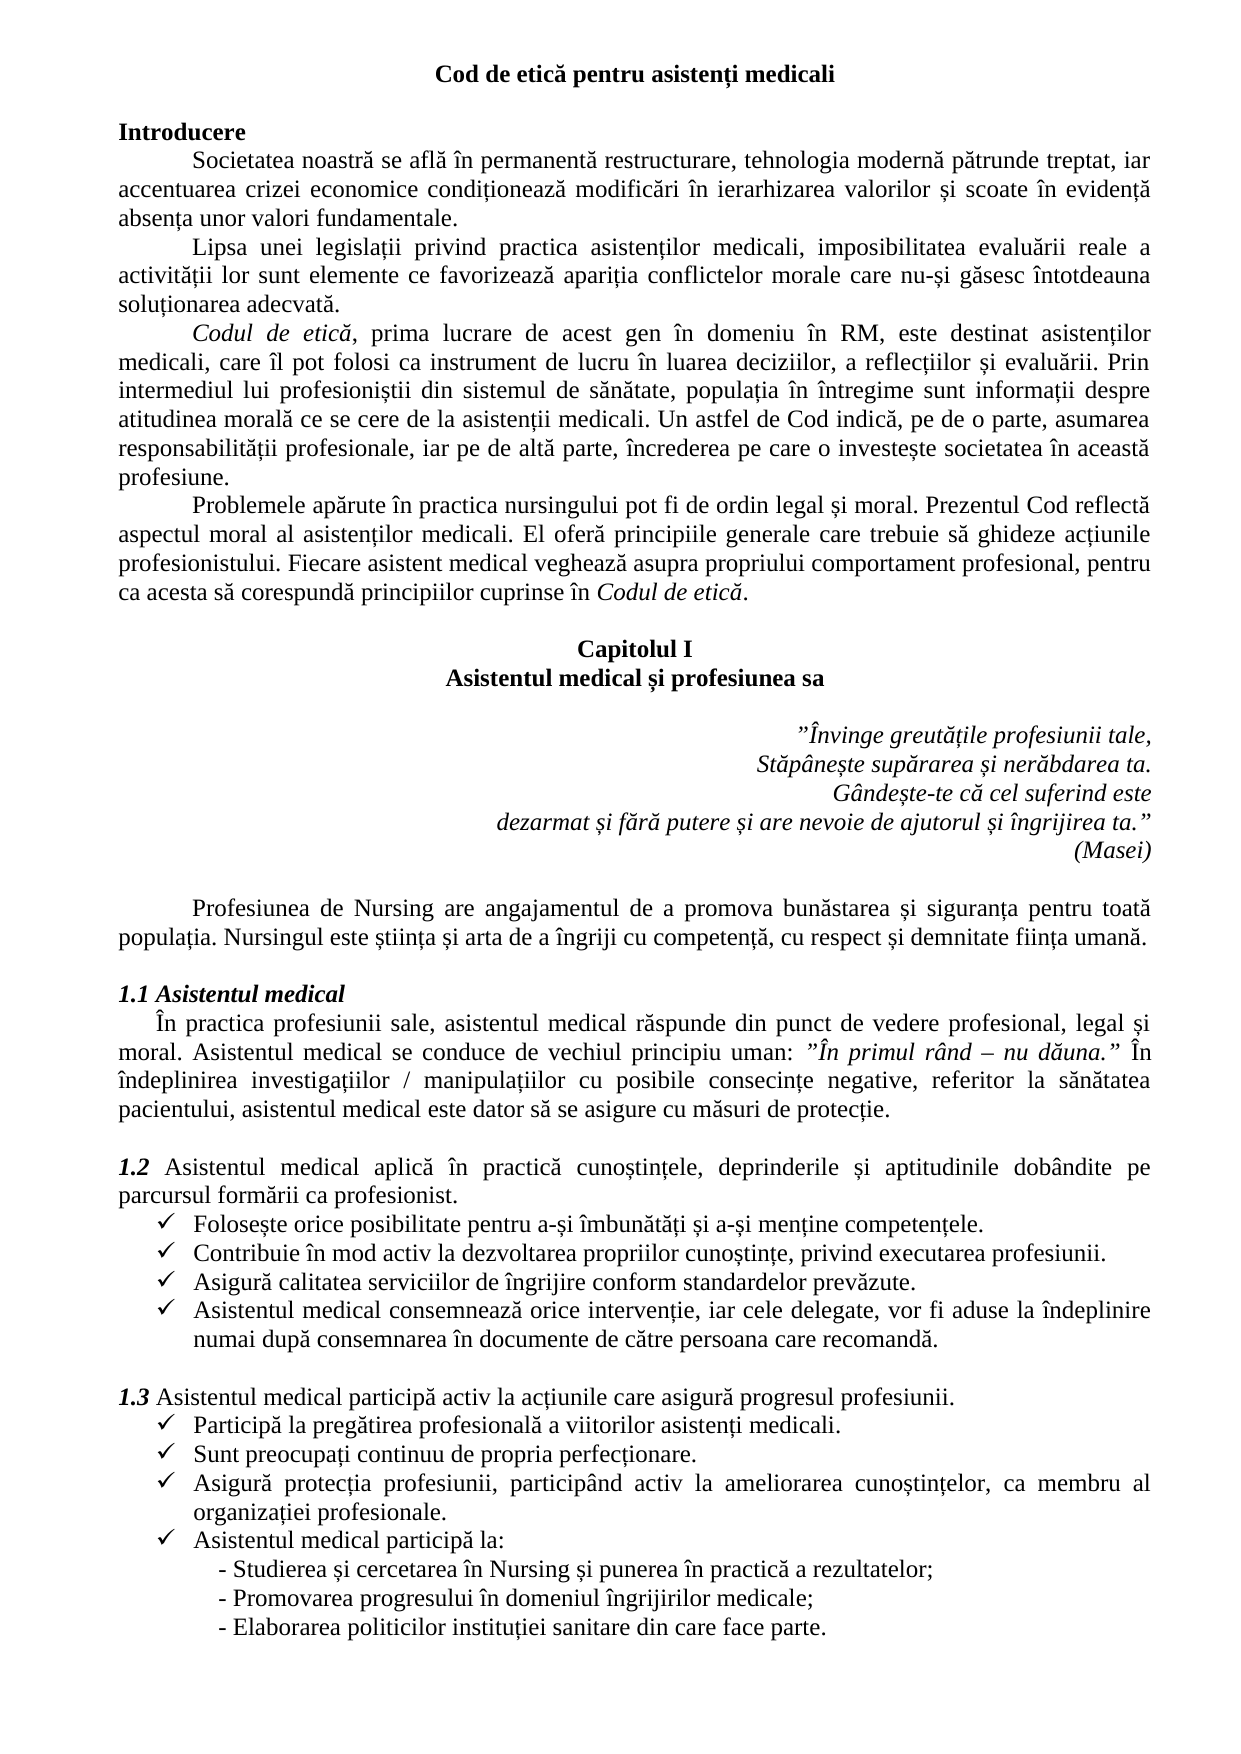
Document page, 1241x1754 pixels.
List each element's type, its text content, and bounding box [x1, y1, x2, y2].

list Asigură protecția profesiunii, participând activ la ameliorarea cunoștințelor, ca membru al organizației profesionale. [156, 1468, 1152, 1525]
text Capitolul I [118, 634, 1152, 663]
text 1.2 Asistentul medical aplică în practică cunoștințele, deprinderile și aptitudinile dobândite pe parcursul formării ca profesionist. [118, 1152, 1152, 1209]
list Asistentul medical [118, 979, 1152, 1008]
list Asistentul medical participă la: [156, 1525, 1152, 1554]
text - Promovarea progresului în domeniul îngrijirilor medicale; [118, 1583, 1152, 1612]
list Participă la pregătirea profesională a viitorilor asistenți medicali. [156, 1410, 1152, 1439]
text Societatea noastră se află în permanentă restructurare, tehnologia modernă pătrunde treptat, iar accentuarea crizei economice condiționează modificări în ierarhizarea valorilor și scoate în evidență absența unor valori fundamentale. [118, 145, 1152, 232]
list Asistentul medical consemnează orice intervenție, iar cele delegate, vor fi aduse la îndeplinire numai după consemnarea în documente de către persoana care recomandă. [156, 1295, 1152, 1353]
text Stăpânește supărarea și nerăbdarea ta. [118, 749, 1152, 778]
list Folosește orice posibilitate pentru a-și îmbunătăți și a-și menține competențele. [156, 1209, 1152, 1238]
list Sunt preocupați continuu de propria perfecționare. [156, 1439, 1152, 1468]
text Gândește-te că cel suferind este [118, 778, 1152, 807]
text Codul de etică, prima lucrare de acest gen în domeniu în RM, este destinat asistenților medicali, care îl pot folosi ca instrument de lucru în luarea deciziilor, a reflecțiilor și evaluării. Prin intermediul lui profesioniștii din sistemul de sănătate, populația în întregime sunt informații despre atitudinea morală ce se cere de la asistenții medicali. Un astfel de Cod indică, pe de o parte, asumarea responsabilității profesionale, iar pe de altă parte, încrederea pe care o investește societatea în această profesiune. [118, 318, 1152, 490]
text - Elaborarea politicilor instituției sanitare din care face parte. [118, 1612, 1152, 1640]
text Problemele apărute în practica nursingului pot fi de ordin legal și moral. Prezentul Cod reflectă aspectul moral al asistenților medicali. El oferă principiile generale care trebuie să ghideze acțiunile profesionistului. Fiecare asistent medical veghează asupra propriului comportament profesional, pentru ca acesta să corespundă principiilor cuprinse în Codul de etică. [118, 490, 1152, 605]
text Introducere [118, 117, 1152, 145]
text Profesiunea de Nursing are angajamentul de a promova bunăstarea și siguranța pentru toată populația. Nursingul este știința și arta de a îngriji cu competență, cu respect și demnitate ființa umană. [118, 893, 1152, 950]
text 1.3 Asistentul medical participă activ la acțiunile care asigură progresul profesiunii. [118, 1382, 1152, 1410]
text Lipsa unei legislații privind practica asistenților medicali, imposibilitatea evaluării reale a activității lor sunt elemente ce favorizează apariția conflictelor morale care nu-și găsesc întotdeauna soluționarea adecvată. [118, 232, 1152, 318]
list Asigură calitatea serviciilor de îngrijire conform standardelor prevăzute. [156, 1267, 1152, 1295]
text Cod de etică pentru asistenți medicali [118, 59, 1152, 88]
text ”Învinge greutățile profesiunii tale, [118, 720, 1152, 749]
list Contribuie în mod activ la dezvoltarea propriilor cunoștințe, privind executarea profesiunii. [156, 1238, 1152, 1267]
text - Studierea și cercetarea în Nursing și punerea în practică a rezultatelor; [118, 1554, 1152, 1583]
text dezarmat și fără putere și are nevoie de ajutorul și îngrijirea ta.” [118, 807, 1152, 835]
text În practica profesiunii sale, asistentul medical răspunde din punct de vedere profesional, legal și moral. Asistentul medical se conduce de vechiul principiu uman: ”În primul rând – nu dăuna.” În îndeplinirea investigațiilor / manipulațiilor cu posibile consecințe negative, referitor la sănătatea pacientului, asistentul medical este dator să se asigure cu măsuri de protecție. [118, 1008, 1152, 1123]
text (Masei) [118, 835, 1152, 864]
text Asistentul medical și profesiunea sa [118, 663, 1152, 692]
